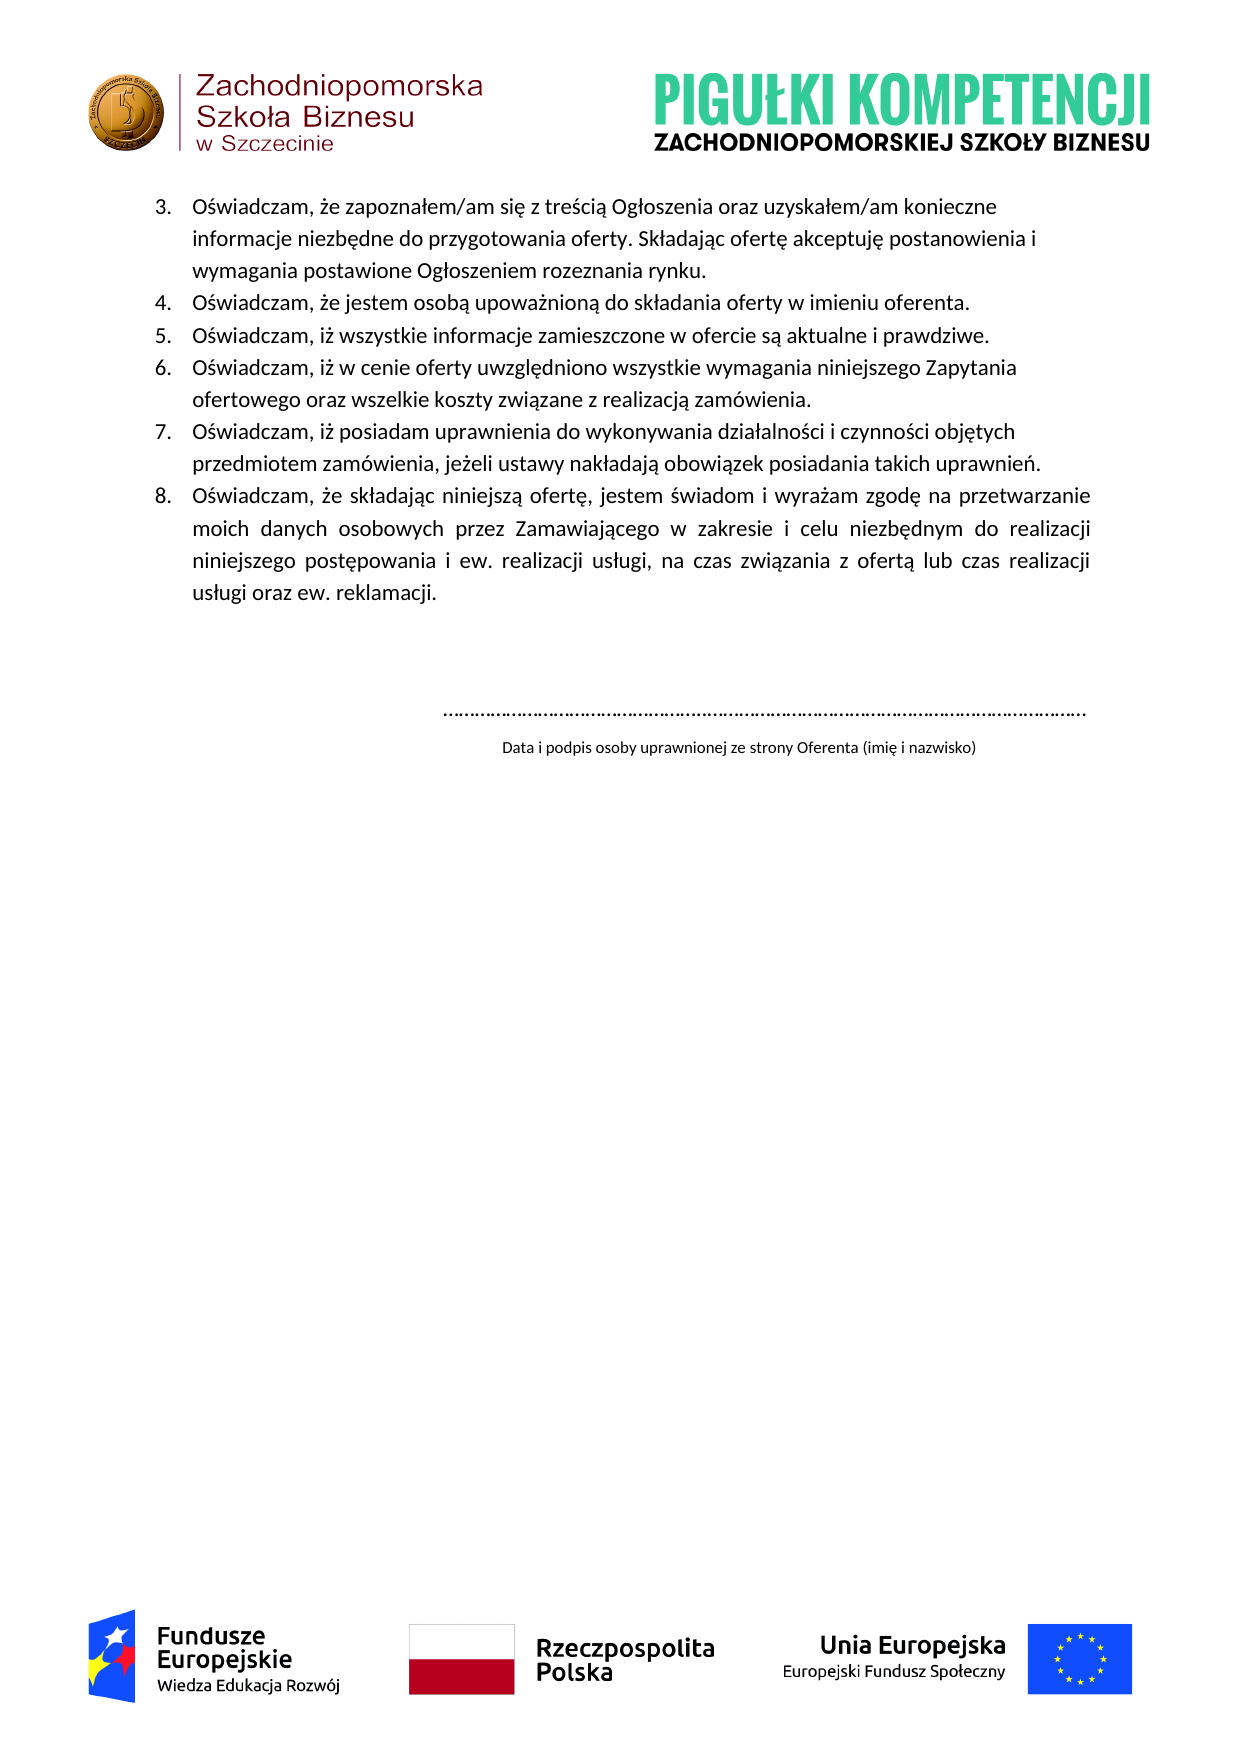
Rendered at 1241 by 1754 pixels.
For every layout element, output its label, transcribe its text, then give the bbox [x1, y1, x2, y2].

list Oświadczam, że składając niniejszą ofertę, jestem świadom i wyrażam zgodę na przetwarzanie moich danych osobowych przez Zamawiającego w zakresie i celu niezbędnym do realizacji niniejszego postępowania i ew. realizacji usługi, na czas związania z ofertą lub czas realizacji usługi oraz ew. reklamacji. [154, 482, 1093, 606]
list Oświadczam, że jestem osobą upoważnioną do składania oferty w imieniu oferenta. [154, 288, 1093, 317]
text …………………………………………..……………………………………………………………… [369, 694, 1093, 722]
list Oświadczam, iż wszystkie informacje zamieszczone w ofercie są aktualne i prawdziwe. [154, 321, 1093, 349]
picture [88, 73, 1150, 151]
list Oświadczam, że zapoznałem/am się z treścią Ogłoszenia oraz uzyskałem/am konieczne informacje niezbędne do przygotowania oferty. Składając ofertę akceptuję postanowienia i wymagania postawione Ogłoszeniem rozeznania rynku. [154, 192, 1093, 284]
picture [88, 1609, 1133, 1703]
list Oświadczam, iż posiadam uprawnienia do wykonywania działalności i czynności objętych przedmiotem zamówienia, jeżeli ustawy nakładają obowiązek posiadania takich uprawnień. [154, 417, 1093, 477]
text Data i podpis osoby uprawnionej ze strony Oferenta (imię i nazwisko) [148, 722, 1093, 758]
list Oświadczam, iż w cenie oferty uwzględniono wszystkie wymagania niniejszego Zapytania ofertowego oraz wszelkie koszty związane z realizacją zamówienia. [154, 353, 1093, 413]
